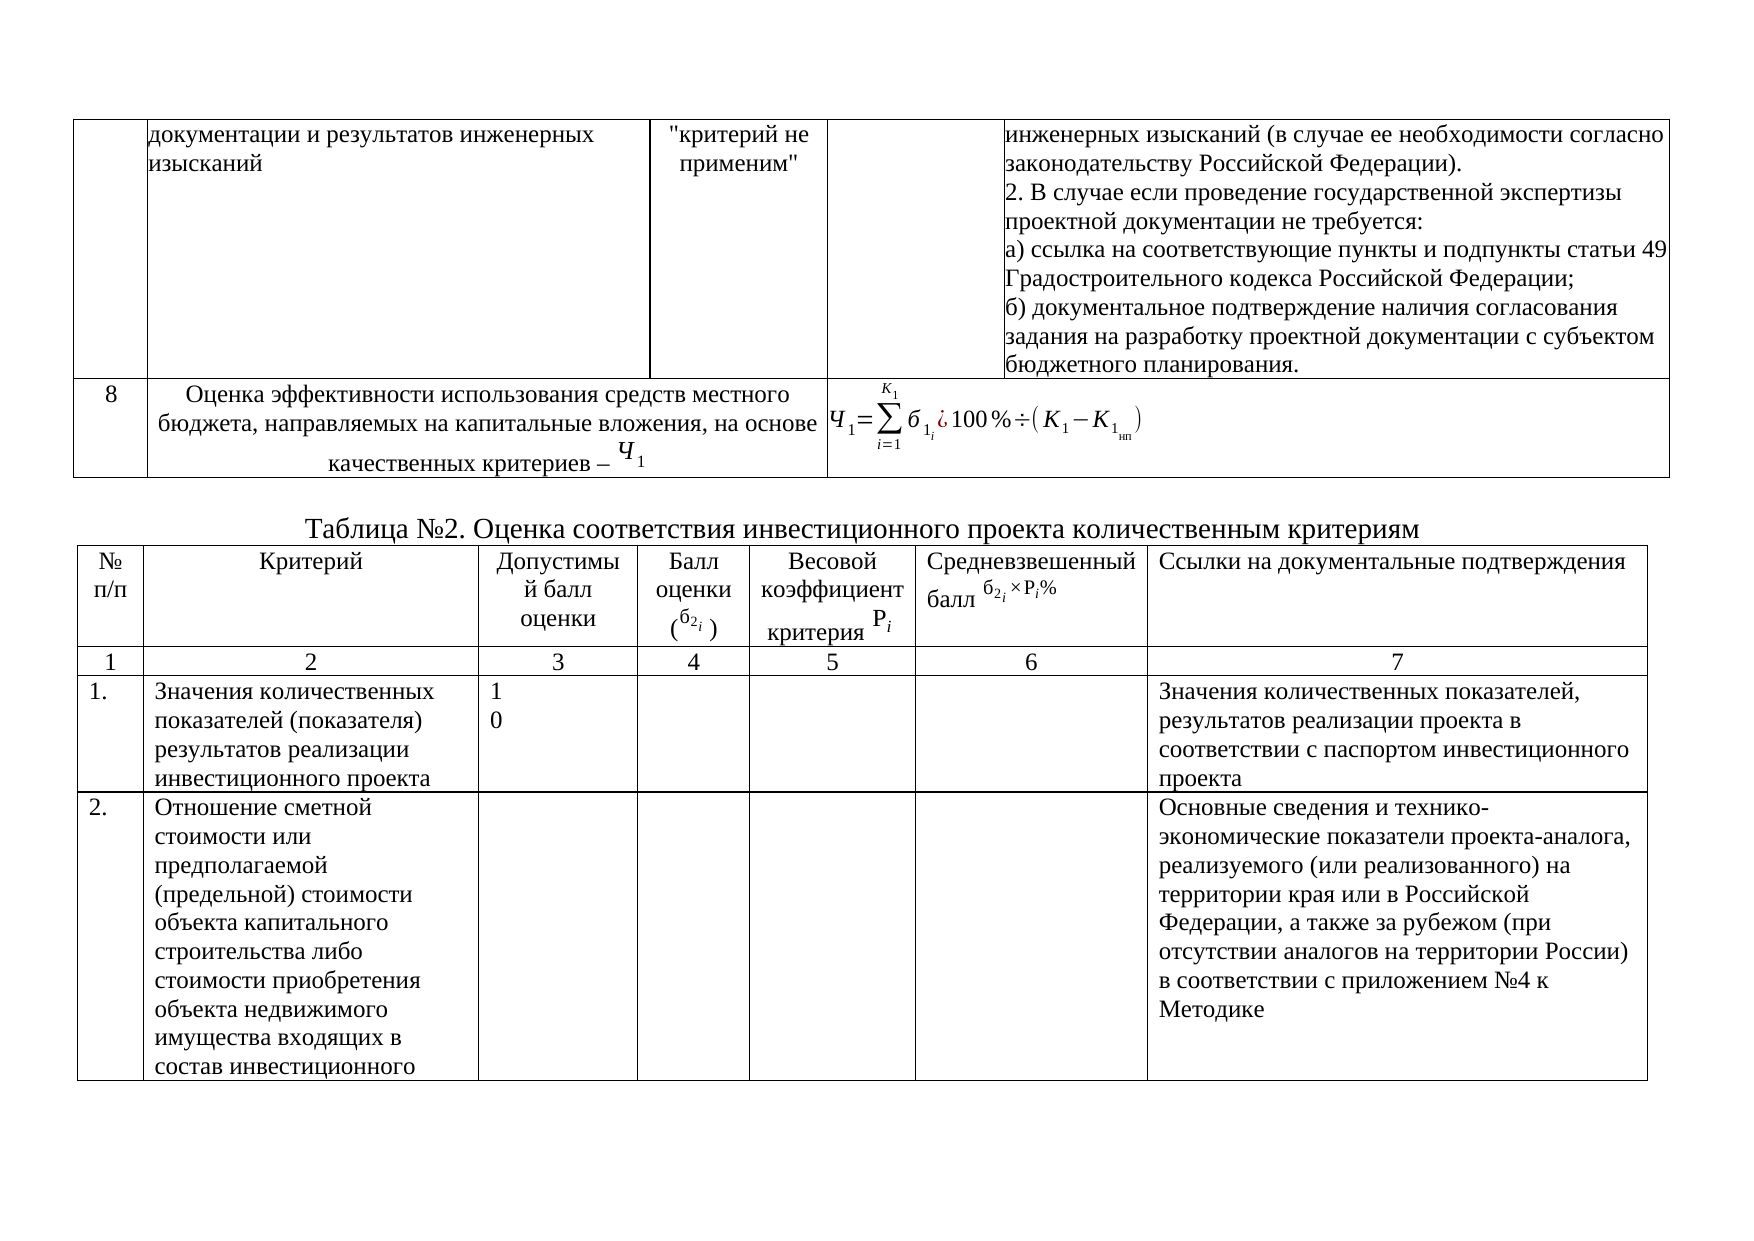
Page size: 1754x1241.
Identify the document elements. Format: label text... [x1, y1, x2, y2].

table_cell 7 [74, 120, 147, 378]
table_cell [828, 120, 1004, 378]
table_header № п/п [78, 546, 143, 646]
table_cell Значения количественных показателей, результатов реализации проекта в соответствии с паспортом инвестиционного проекта [1148, 676, 1647, 791]
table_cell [651, 120, 827, 378]
table_cell 5 [750, 647, 915, 675]
table_cell 1 0 [479, 676, 637, 791]
table_cell [916, 793, 1147, 1080]
table_cell [479, 793, 637, 1080]
table_header Ссылки на документальные подтверждения [1148, 546, 1647, 646]
table_cell Значения количественных показателей (показателя) результатов реализации инвестиционного проекта [144, 676, 478, 791]
table_cell [638, 793, 749, 1080]
table_cell [916, 676, 1147, 791]
table_cell 8 [74, 379, 147, 477]
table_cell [1005, 120, 1669, 378]
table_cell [144, 793, 478, 1080]
table_cell 1. [78, 676, 143, 791]
table_header Допустимый балл оценки [479, 546, 637, 646]
table_cell [750, 676, 915, 791]
table_header Балл оценки () [638, 546, 749, 646]
table_cell 1 [78, 647, 143, 675]
table_cell 2. [78, 793, 143, 1080]
table_cell [828, 379, 1669, 477]
table_cell 7 [1148, 647, 1647, 675]
table_cell 6 [916, 647, 1147, 675]
table_cell 3 [479, 647, 637, 675]
table_cell Оценка эффективности использования средств местного бюджета, направляемых на капитальные вложения, на основе качественных критериев – [148, 379, 827, 477]
subtitle Таблица №2. Оценка соответствия инвестиционного проекта количественным критериям [89, 511, 1636, 545]
table_header Весовой коэффициент критерия [750, 546, 915, 646]
table_cell [750, 793, 915, 1080]
table_cell 4 [638, 647, 749, 675]
table_cell 2 [144, 647, 478, 675]
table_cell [148, 120, 649, 378]
table_cell [638, 676, 749, 791]
table_header Критерий [144, 546, 478, 646]
table_header Средневзвешенный балл [916, 546, 1147, 646]
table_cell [1148, 793, 1647, 1080]
